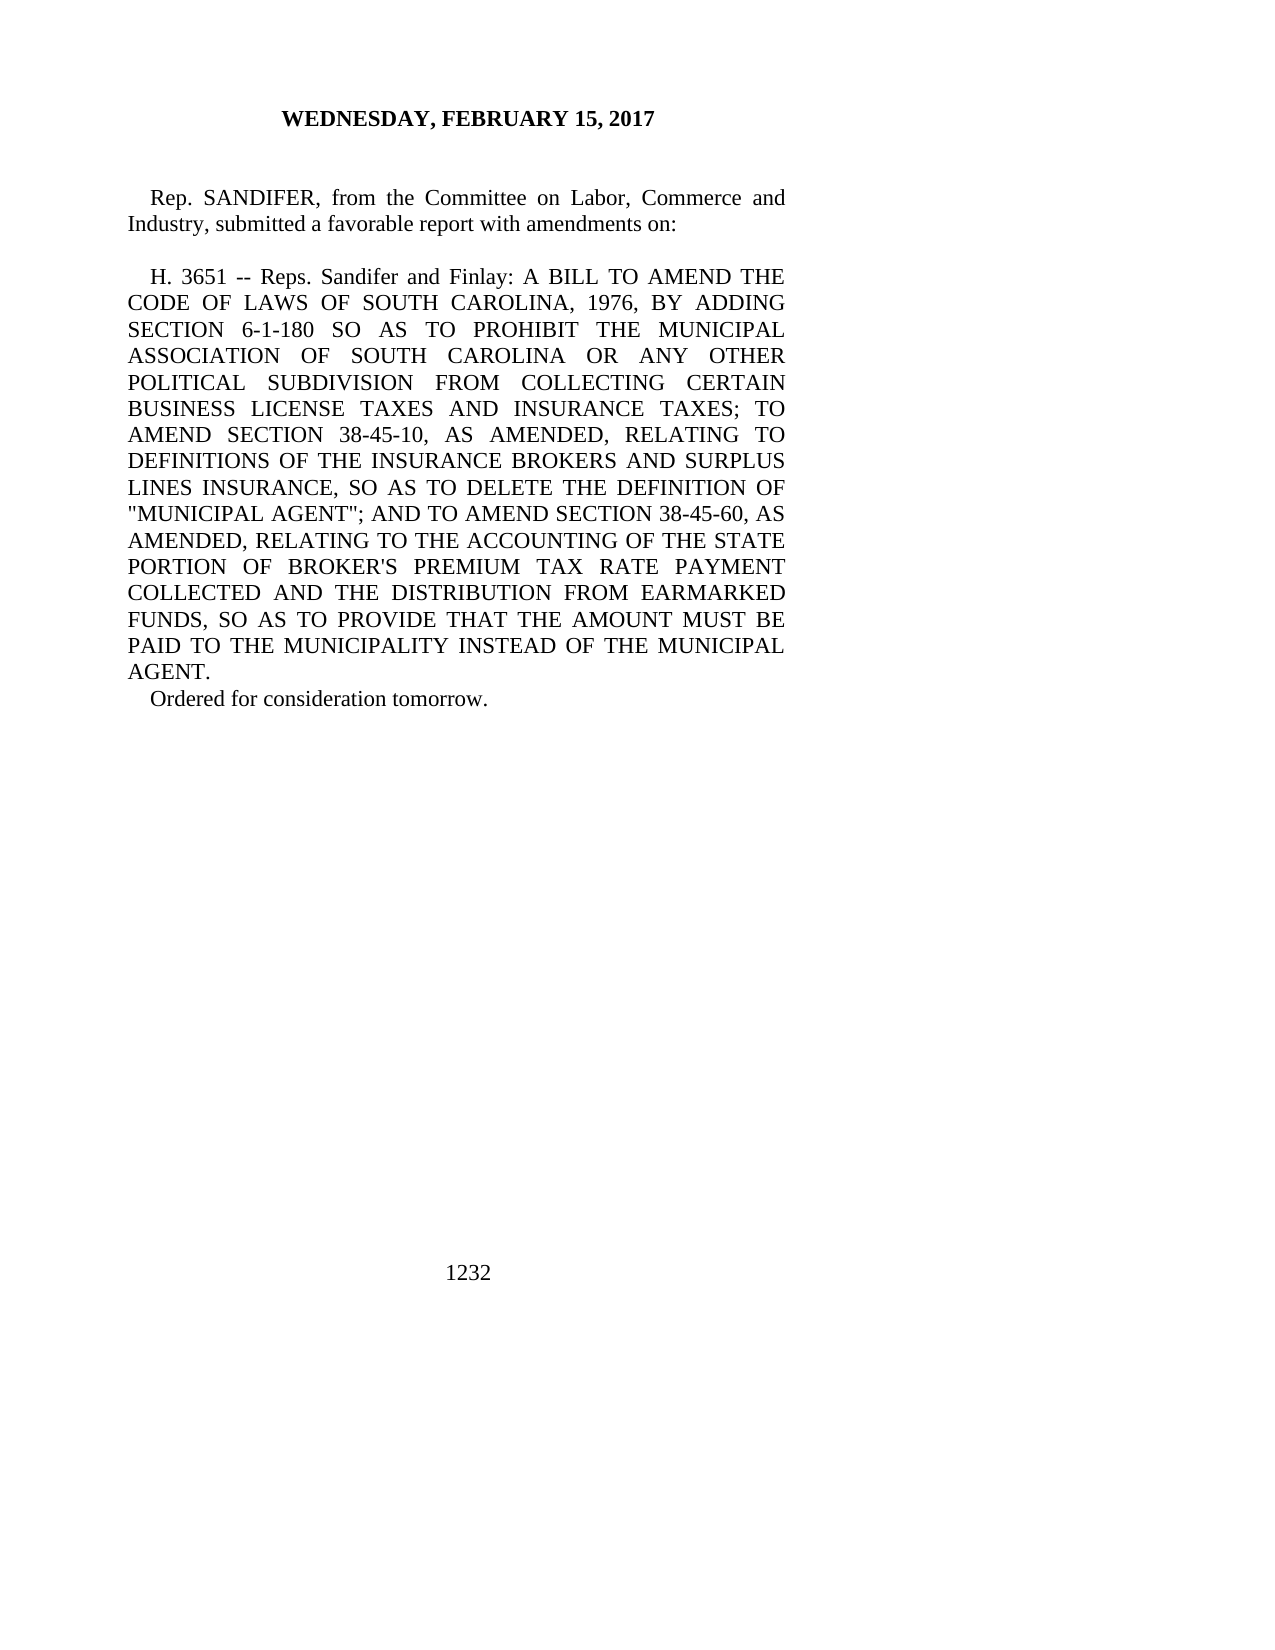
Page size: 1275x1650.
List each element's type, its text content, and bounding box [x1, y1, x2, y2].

text H. 3651 -- Reps. Sandifer and Finlay: A BILL TO AMEND THE CODE OF LAWS OF SOUTH CAROLINA, 1976, BY ADDING SECTION 6-1-180 SO AS TO PROHIBIT THE MUNICIPAL ASSOCIATION OF SOUTH CAROLINA OR ANY OTHER POLITICAL SUBDIVISION FROM COLLECTING CERTAIN BUSINESS LICENSE TAXES AND INSURANCE TAXES; TO AMEND SECTION 38-45-10, AS AMENDED, RELATING TO DEFINITIONS OF THE INSURANCE BROKERS AND SURPLUS LINES INSURANCE, SO AS TO DELETE THE DEFINITION OF "MUNICIPAL AGENT"; AND TO AMEND SECTION 38-45-60, AS AMENDED, RELATING TO THE ACCOUNTING OF THE STATE PORTION OF BROKER'S PREMIUM TAX RATE PAYMENT COLLECTED AND THE DISTRIBUTION FROM EARMARKED FUNDS, SO AS TO PROVIDE THAT THE AMOUNT MUST BE PAID TO THE MUNICIPALITY INSTEAD OF THE MUNICIPAL AGENT. [127, 263, 786, 685]
text Ordered for consideration tomorrow. [127, 685, 786, 711]
text Rep. SANDIFER, from the Committee on Labor, Commerce and Industry, submitted a favorable report with amendments on: [127, 184, 786, 237]
